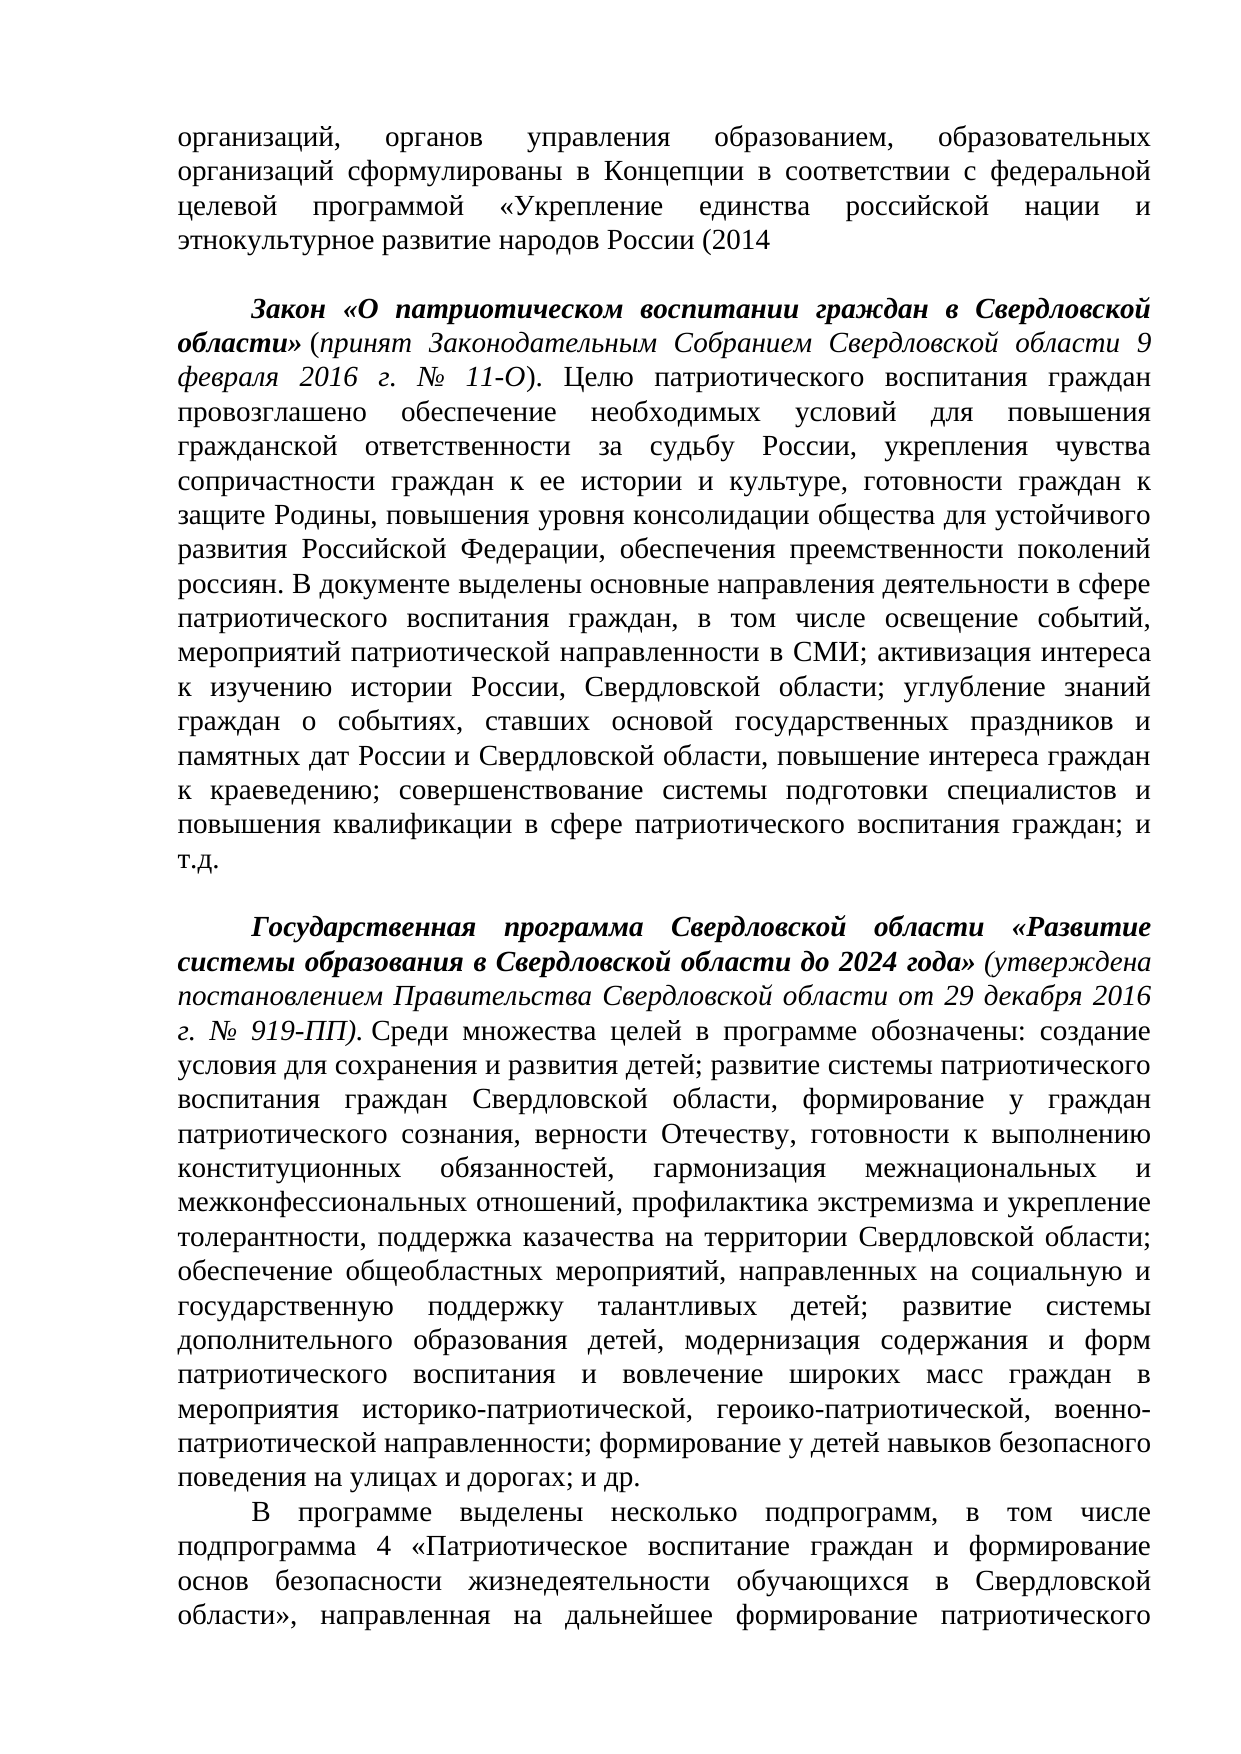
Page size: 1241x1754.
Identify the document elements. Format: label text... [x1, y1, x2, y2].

text Закон «О патриотическом воспитании граждан в Свердловской области» (принят Законодательным Собранием Свердловской области 9 февраля 2016 г. № 11-О). Целю патриотического воспитания граждан провозглашено обеспечение необходимых условий для повышения гражданской ответственности за судьбу России, укрепления чувства сопричастности граждан к ее истории и культуре, готовности граждан к защите Родины, повышения уровня консолидации общества для устойчивого развития Российской Федерации, обеспечения преемственности поколений россиян. В документе выделены основные направления деятельности в сфере патриотического воспитания граждан, в том числе освещение событий, мероприятий патриотической направленности в СМИ; активизация интереса к изучению истории России, Свердловской области; углубление знаний граждан о событиях, ставших основой государственных праздников и памятных дат России и Свердловской области, повышение интереса граждан к краеведению; совершенствование системы подготовки специалистов и повышения квалификации в сфере патриотического воспитания граждан; и т.д. [177, 290, 1152, 874]
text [177, 1493, 1152, 1631]
text Государственная программа Свердловской области «Развитие системы образования в Свердловской области до 2024 года» (утверждена постановлением Правительства Свердловской области от 29 декабря 2016 г. № 919-ПП). Среди множества целей в программе обозначены: создание условия для сохранения и развития детей; развитие системы патриотического воспитания граждан Свердловской области, формирование у граждан патриотического сознания, верности Отечеству, готовности к выполнению конституционных обязанностей, гармонизация межнациональных и межконфессиональных отношений, профилактика экстремизма и укрепление толерантности, поддержка казачества на территории Свердловской области; обеспечение общеобластных мероприятий, направленных на социальную и государственную поддержку талантливых детей; развитие системы дополнительного образования детей, модернизация содержания и форм патриотического воспитания и вовлечение широких масс граждан в мероприятия историко-патриотической, героико-патриотической, военно-патриотической направленности; формирование у детей навыков безопасного поведения на улицах и дорогах; и др. [177, 909, 1152, 1493]
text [177, 118, 1152, 256]
